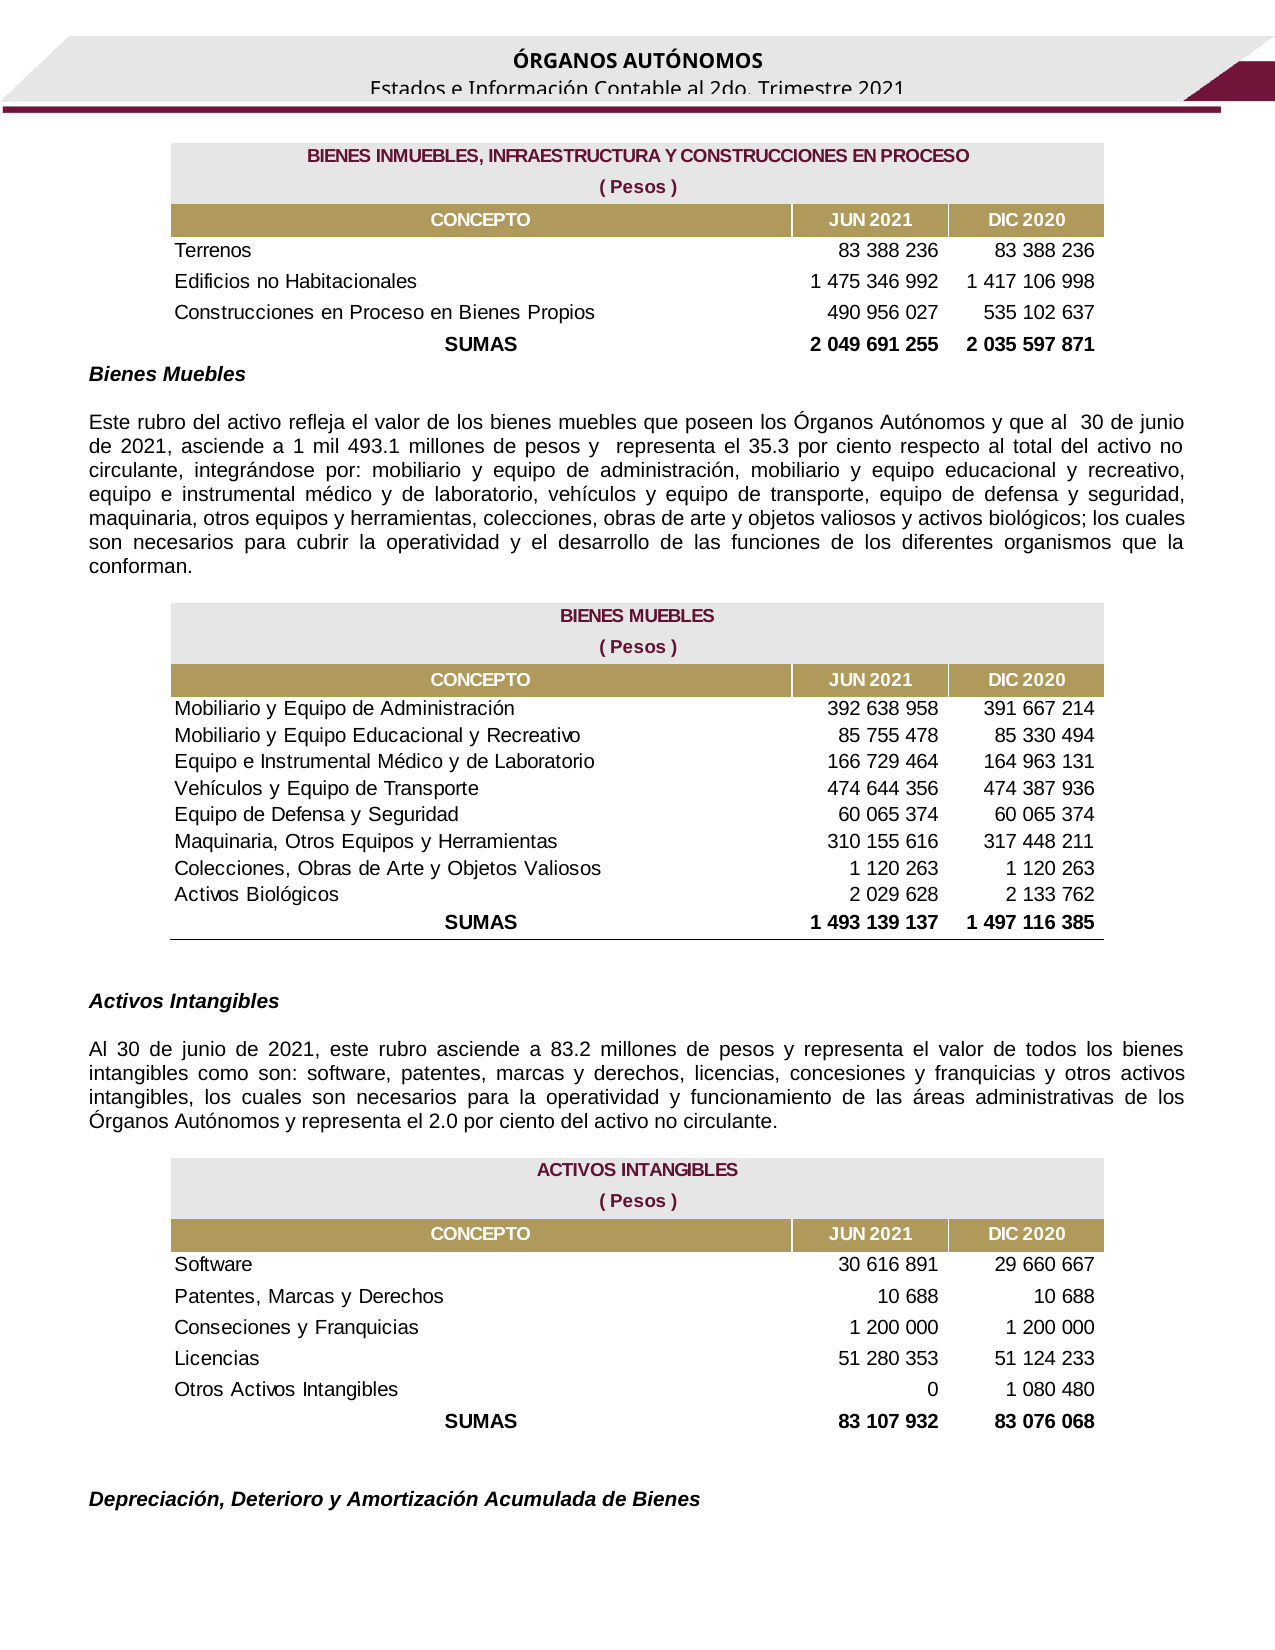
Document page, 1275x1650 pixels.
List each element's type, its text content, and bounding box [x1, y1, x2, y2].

text Depreciación, Deterioro y Amortización Acumulada de Bienes [89, 1487, 1186, 1511]
text Este rubro del activo refleja el valor de los bienes muebles que poseen los Órganos Autónomos y que al 30 de junio de 2021, asciende a 1 mil 493.1 millones de pesos y representa el 35.3 por ciento respecto al total del activo no circulante, integrándose por: mobiliario y equipo de administración, mobiliario y equipo educacional y recreativo, equipo e instrumental médico y de laboratorio, vehículos y equipo de transporte, equipo de defensa y seguridad, maquinaria, otros equipos y herramientas, colecciones, obras de arte y objetos valiosos y activos biológicos; los cuales son necesarios para cubrir la operatividad y el desarrollo de las funciones de los diferentes organismos que la conforman. [89, 410, 1186, 578]
text Bienes Muebles [89, 362, 1186, 386]
text Al 30 de junio de 2021, este rubro asciende a 83.2 millones de pesos y representa el valor de todos los bienes intangibles como son: software, patentes, marcas y derechos, licencias, concesiones y franquicias y otros activos intangibles, los cuales son necesarios para la operatividad y funcionamiento de las áreas administrativas de los Órganos Autónomos y representa el 2.0 por ciento del activo no circulante. [89, 1037, 1186, 1133]
text Activos Intangibles [89, 989, 1186, 1013]
picture [0, 36, 1275, 113]
